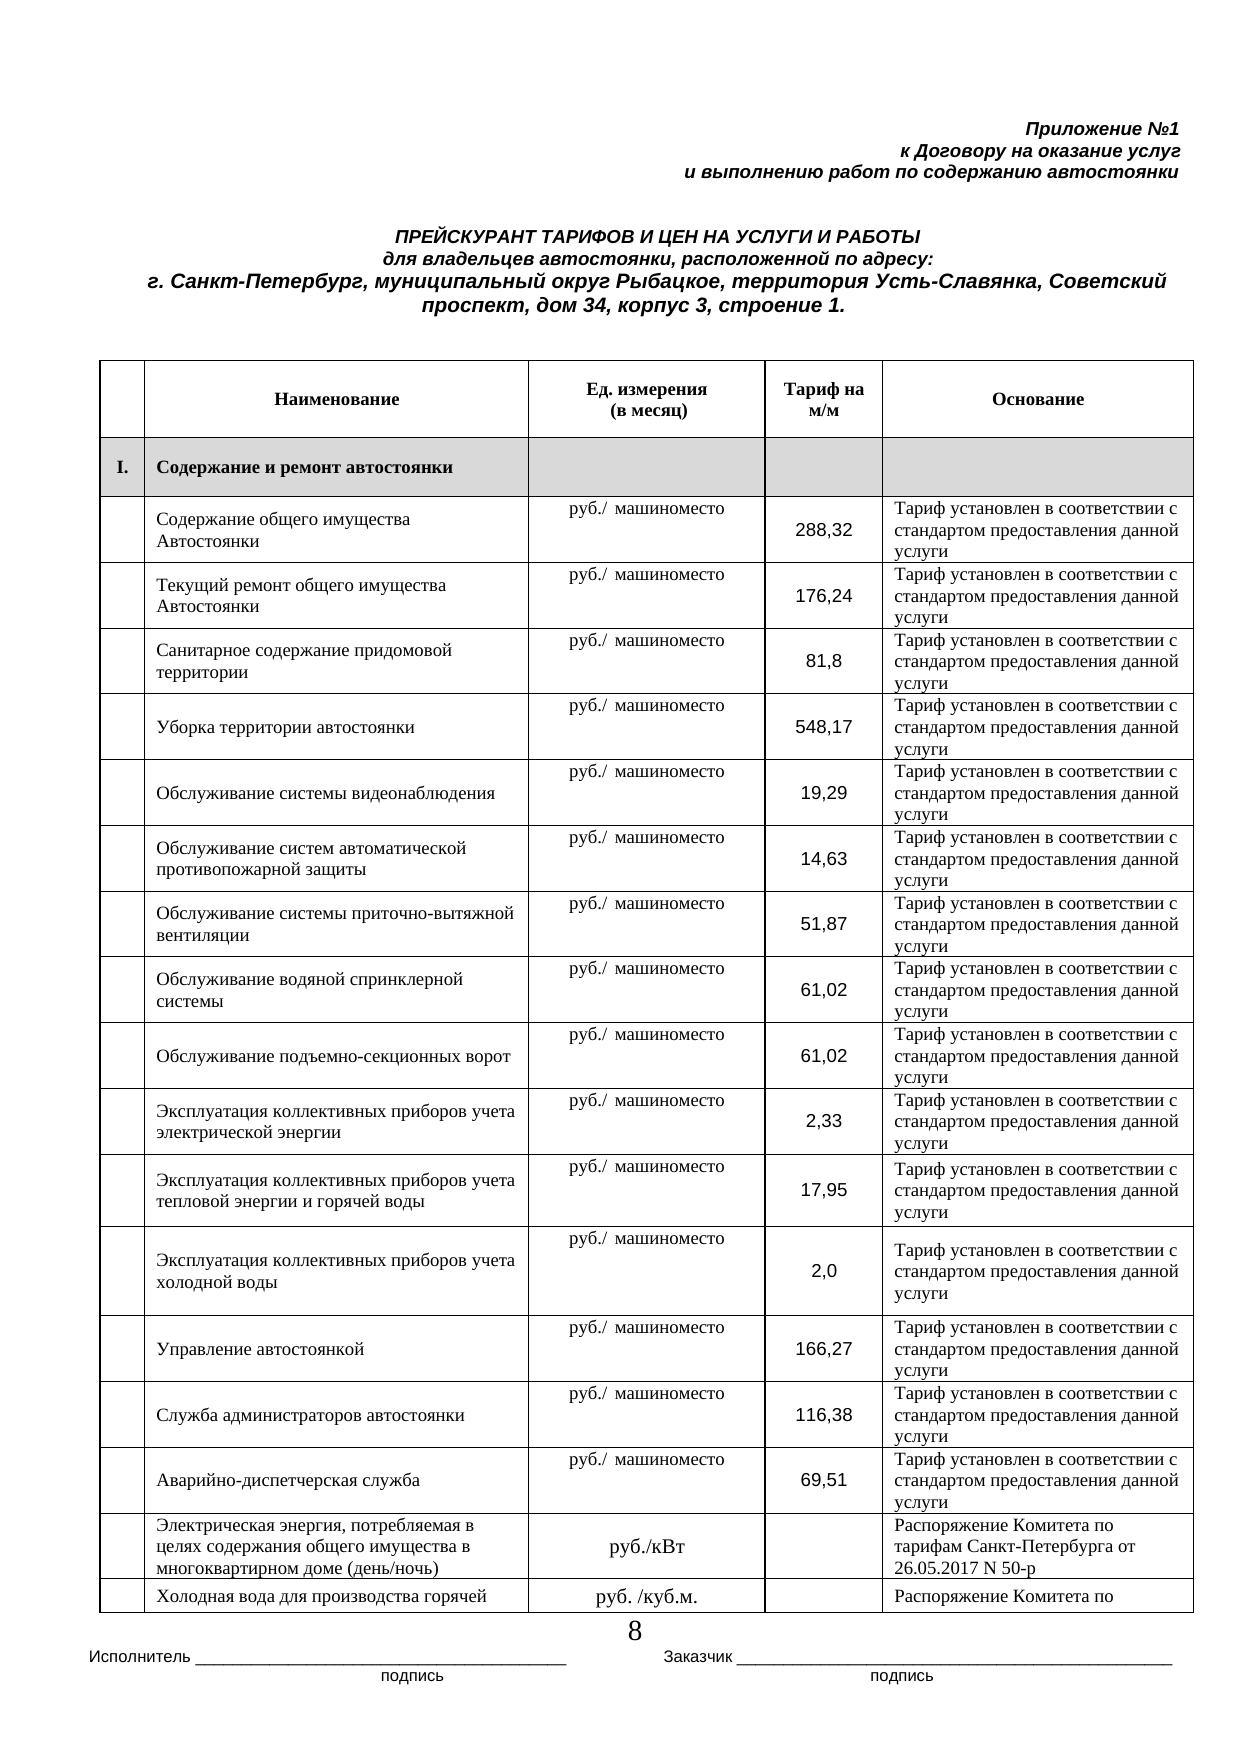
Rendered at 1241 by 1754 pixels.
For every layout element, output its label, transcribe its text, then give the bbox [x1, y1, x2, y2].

table_cell руб./ машиноместо [529, 694, 764, 759]
table_cell Тариф установлен в соответствии с стандартом предоставления данной услуги [883, 1316, 1193, 1381]
table_cell руб. /куб.м. [529, 1579, 764, 1612]
table_header Ед. измерения (в месяц) [529, 361, 764, 437]
table_cell [101, 1579, 144, 1612]
table_cell руб./ машиноместо [529, 826, 764, 891]
table_cell [883, 438, 1193, 496]
table_cell 69,51 [766, 1448, 882, 1512]
table_cell Электрическая энергия, потребляемая в целях содержания общего имущества в многоквартирном доме (день/ночь) [145, 1514, 528, 1578]
table_cell Тариф установлен в соответствии с стандартом предоставления данной услуги [883, 1089, 1193, 1153]
text ПРЕЙСКУРАНТ ТАРИФОВ И ЦЕН НА УСЛУГИ И РАБОТЫ [89, 226, 1181, 248]
table_cell I. [101, 438, 144, 496]
table_cell [529, 438, 764, 496]
table_cell [101, 1155, 144, 1226]
table_cell [101, 1382, 144, 1447]
table_cell Аварийно-диспетчерская служба [145, 1448, 528, 1512]
table_cell [101, 826, 144, 891]
table_cell руб./ машиноместо [529, 1155, 764, 1226]
table_cell Содержание общего имущества Автостоянки [145, 497, 528, 562]
table_cell [101, 497, 144, 562]
table_cell 176,24 [766, 563, 882, 628]
table_cell Управление автостоянкой [145, 1316, 528, 1381]
table_cell 17,95 [766, 1155, 882, 1226]
table_cell 51,87 [766, 892, 882, 956]
table_cell Эксплуатация коллективных приборов учета холодной воды [145, 1227, 528, 1315]
table_cell руб./ машиноместо [529, 629, 764, 693]
table_cell 166,27 [766, 1316, 882, 1381]
table_cell руб./ машиноместо [529, 1023, 764, 1088]
table_cell Тариф установлен в соответствии с стандартом предоставления данной услуги [883, 1155, 1193, 1226]
table_cell [101, 1316, 144, 1381]
table_cell Обслуживание системы видеонаблюдения [145, 760, 528, 825]
table_cell Эксплуатация коллективных приборов учета тепловой энергии и горячей воды [145, 1155, 528, 1226]
text г. Санкт-Петербург, муниципальный округ Рыбацкое, территория Усть-Славянка, Советский проспект, дом 34, корпус 3, строение 1. [89, 269, 1181, 317]
table_cell Распоряжение Комитета по тарифам Санкт-Петербурга от 26.05.2017 N 50-р [883, 1514, 1193, 1578]
table_cell [101, 694, 144, 759]
table_cell [766, 1579, 882, 1612]
table_cell руб./ машиноместо [529, 957, 764, 1022]
table_cell Санитарное содержание придомовой территории [145, 629, 528, 693]
table_cell руб./ машиноместо [529, 1089, 764, 1153]
table_cell 19,29 [766, 760, 882, 825]
table_cell [101, 563, 144, 628]
table_cell [101, 1023, 144, 1088]
table_cell [101, 1448, 144, 1512]
table_cell руб./ машиноместо [529, 1382, 764, 1447]
table_cell Обслуживание водяной спринклерной системы [145, 957, 528, 1022]
table_cell руб./ машиноместо [529, 1448, 764, 1512]
text для владельцев автостоянки, расположенной по адресу: [89, 248, 1181, 269]
table_cell руб./ машиноместо [529, 1316, 764, 1381]
table_cell 548,17 [766, 694, 882, 759]
table_cell Тариф установлен в соответствии с стандартом предоставления данной услуги [883, 1023, 1193, 1088]
table_cell [766, 1514, 882, 1578]
table_cell 14,63 [766, 826, 882, 891]
table_cell Тариф установлен в соответствии с стандартом предоставления данной услуги [883, 563, 1193, 628]
table_cell руб./ машиноместо [529, 1227, 764, 1315]
table_header Наименование [145, 361, 528, 437]
table_cell 61,02 [766, 957, 882, 1022]
table_cell [101, 629, 144, 693]
table_cell Тариф установлен в соответствии с стандартом предоставления данной услуги [883, 892, 1193, 956]
table_cell [101, 1227, 144, 1315]
table_cell Тариф установлен в соответствии с стандартом предоставления данной услуги [883, 629, 1193, 693]
table_cell руб./ машиноместо [529, 563, 764, 628]
table_cell Обслуживание систем автоматической противопожарной защиты [145, 826, 528, 891]
table_cell 116,38 [766, 1382, 882, 1447]
table_cell Тариф установлен в соответствии с стандартом предоставления данной услуги [883, 826, 1193, 891]
text и выполнению работ по содержанию автостоянки [89, 161, 1181, 183]
table_cell [101, 1089, 144, 1153]
table_cell Тариф установлен в соответствии с стандартом предоставления данной услуги [883, 1382, 1193, 1447]
table_cell 2,0 [766, 1227, 882, 1315]
table_cell Текущий ремонт общего имущества Автостоянки [145, 563, 528, 628]
table_cell Тариф установлен в соответствии с стандартом предоставления данной услуги [883, 957, 1193, 1022]
table_cell Тариф установлен в соответствии с стандартом предоставления данной услуги [883, 1448, 1193, 1512]
table_header Тариф на м/м [766, 361, 882, 437]
text Приложение №1 [89, 118, 1181, 140]
table_cell Обслуживание подъемно-секционных ворот [145, 1023, 528, 1088]
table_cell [145, 1579, 528, 1612]
table_cell [101, 957, 144, 1022]
table_cell 81,8 [766, 629, 882, 693]
table_cell Содержание и ремонт автостоянки [145, 438, 528, 496]
text к Договору на оказание услуг [89, 140, 1181, 161]
table_cell Тариф установлен в соответствии с стандартом предоставления данной услуги [883, 694, 1193, 759]
table_cell [101, 760, 144, 825]
table_cell [766, 438, 882, 496]
table_cell 61,02 [766, 1023, 882, 1088]
table_cell Уборка территории автостоянки [145, 694, 528, 759]
table_cell Тариф установлен в соответствии с стандартом предоставления данной услуги [883, 497, 1193, 562]
table_cell руб./кВт [529, 1514, 764, 1578]
table_cell [101, 892, 144, 956]
table_cell Эксплуатация коллективных приборов учета электрической энергии [145, 1089, 528, 1153]
table_cell Тариф установлен в соответствии с стандартом предоставления данной услуги [883, 1227, 1193, 1315]
table_header [101, 361, 144, 437]
table_cell Служба администраторов автостоянки [145, 1382, 528, 1447]
table_header Основание [883, 361, 1193, 437]
table_cell руб./ машиноместо [529, 497, 764, 562]
table_cell 2,33 [766, 1089, 882, 1153]
table_cell [101, 1514, 144, 1578]
table_cell Обслуживание системы приточно-вытяжной вентиляции [145, 892, 528, 956]
table_cell руб./ машиноместо [529, 760, 764, 825]
table_cell Тариф установлен в соответствии с стандартом предоставления данной услуги [883, 760, 1193, 825]
table_cell руб./ машиноместо [529, 892, 764, 956]
table_cell 288,32 [766, 497, 882, 562]
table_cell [883, 1579, 1193, 1612]
